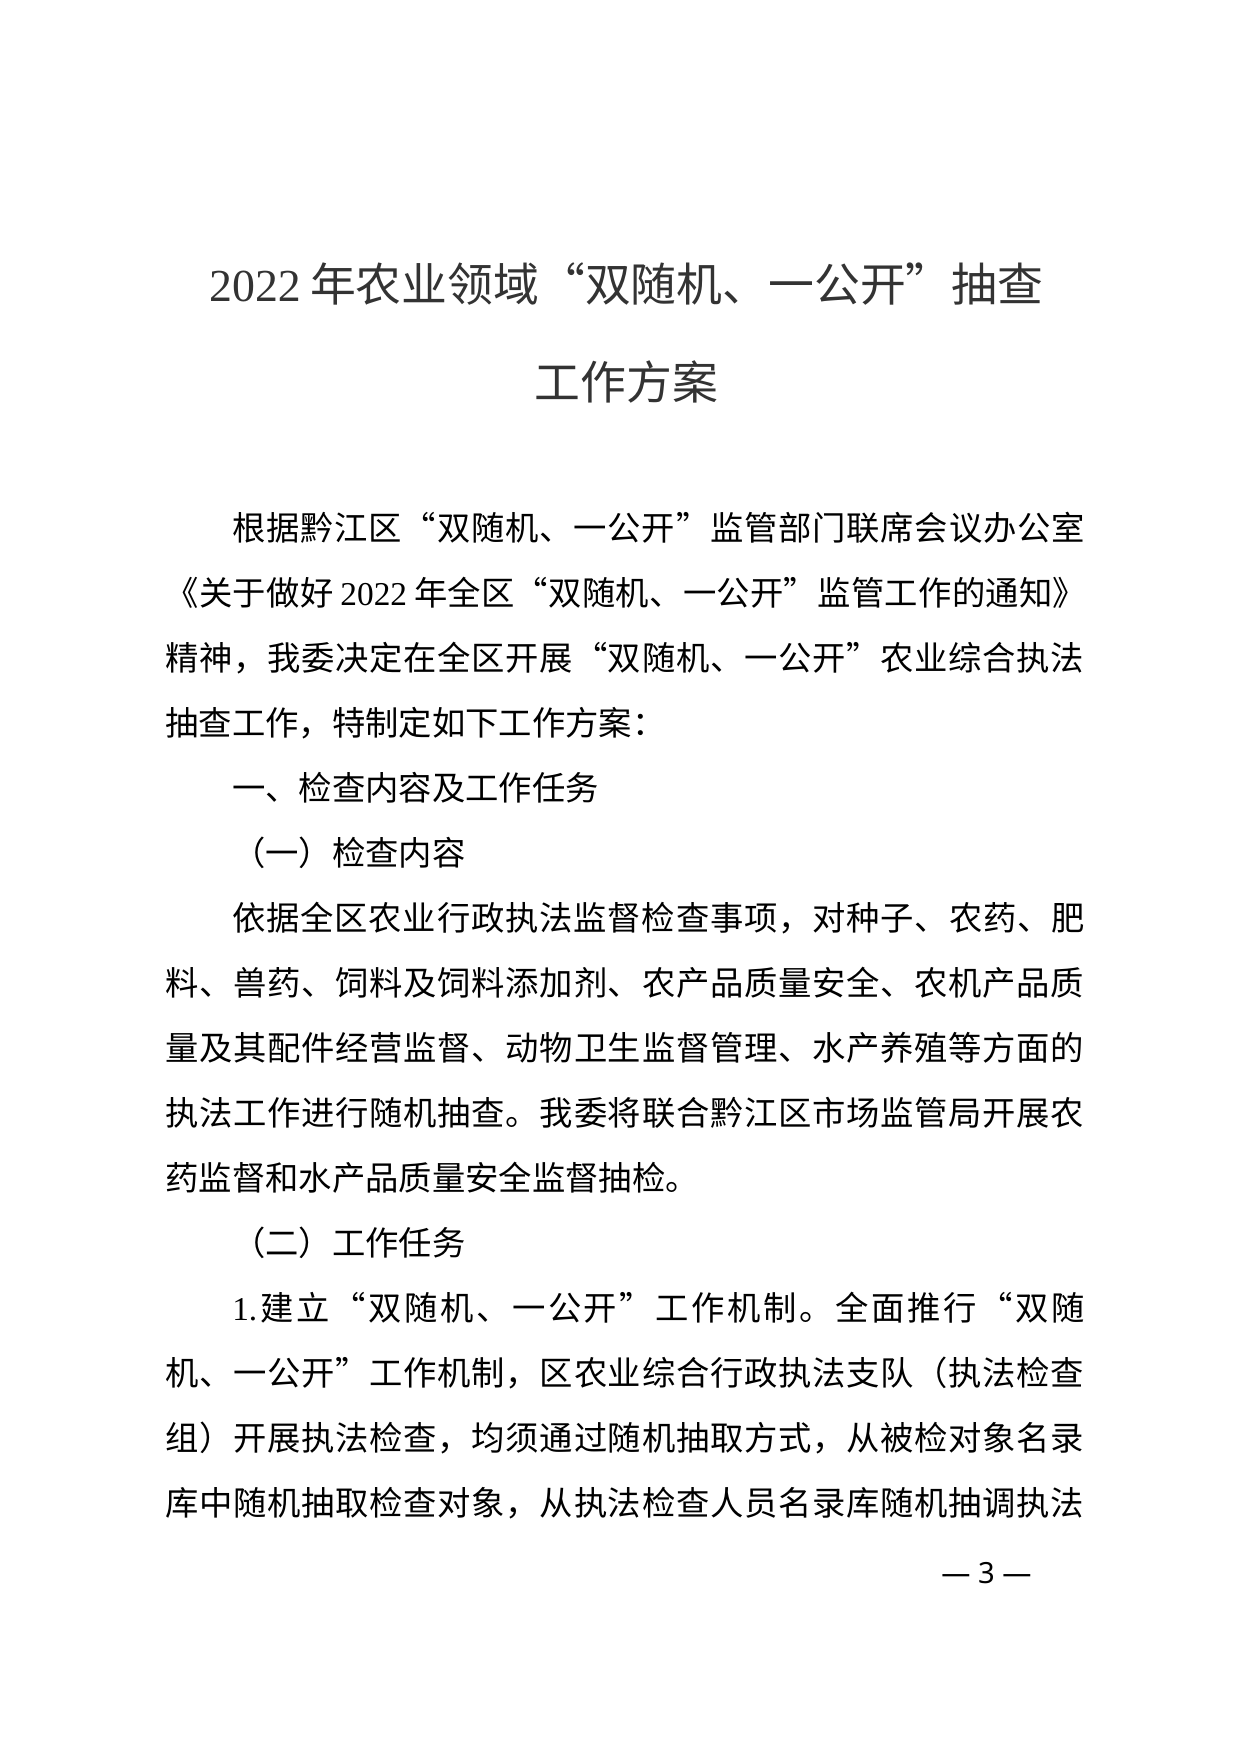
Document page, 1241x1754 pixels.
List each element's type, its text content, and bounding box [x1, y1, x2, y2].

text 根据黔江区“双随机、一公开”监管部门联席会议办公室《关于做好2022年全区“双随机、一公开”监管工作的通知》精神，我委决定在全区开展“双随机、一公开”农业综合执法抽查工作，特制定如下工作方案： [165, 493, 1087, 753]
text 一、检查内容及工作任务 [165, 753, 1087, 818]
text （一）检查内容 [165, 818, 1087, 883]
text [165, 1273, 1087, 1533]
text 依据全区农业行政执法监督检查事项，对种子、农药、肥料、兽药、饲料及饲料添加剂、农产品质量安全、农机产品质量及其配件经营监督、动物卫生监督管理、水产养殖等方面的执法工作进行随机抽查。我委将联合黔江区市场监管局开展农药监督和水产品质量安全监督抽检。 [165, 883, 1087, 1208]
text （二）工作任务 [165, 1208, 1087, 1273]
text 2022年农业领域“双随机、一公开”抽查 [165, 233, 1087, 330]
text 工作方案 [165, 330, 1087, 428]
